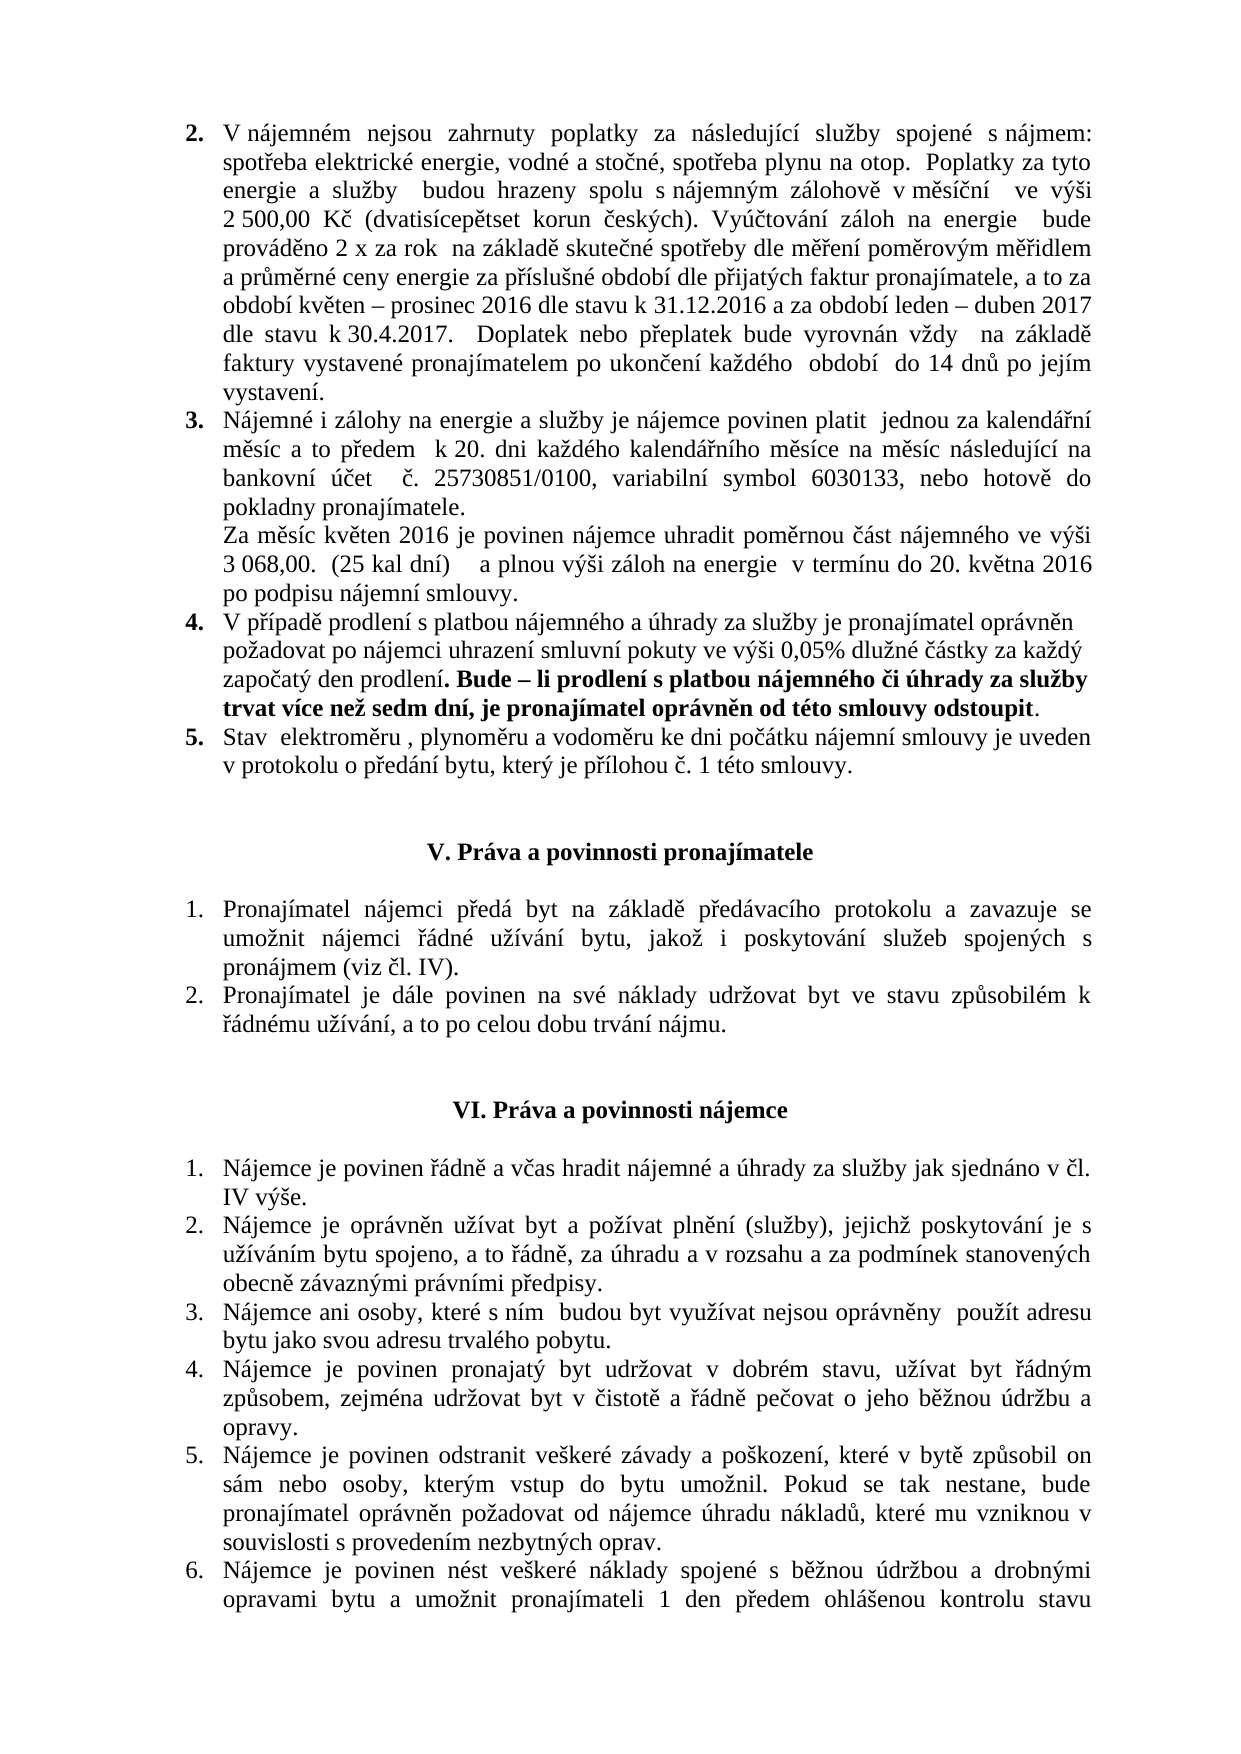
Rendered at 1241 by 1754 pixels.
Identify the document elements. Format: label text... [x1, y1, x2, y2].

list Nájemce je oprávněn užívat byt a požívat plnění (služby), jejichž poskytování je s užíváním bytu spojeno, a to řádně, za úhradu a v rozsahu a za podmínek stanovených obecně závaznými právními předpisy. [185, 1211, 1092, 1297]
subtitle VI. Práva a povinnosti nájemce [148, 1096, 1092, 1124]
list Nájemné i zálohy na energie a služby je nájemce povinen platit jednou za kalendářní měsíc a to předem k 20. dni každého kalendářního měsíce na měsíc následující na bankovní účet č. 25730851/0100, variabilní symbol 6030133, nebo hotově do pokladny pronajímatele. [185, 406, 1092, 521]
list Pronajímatel nájemci předá byt na základě předávacího protokolu a zavazuje se umožnit nájemci řádné užívání bytu, jakož i poskytování služeb spojených s pronájmem (viz čl. IV). [185, 894, 1092, 981]
list Stav elektroměru , plynoměru a vodoměru ke dni počátku nájemní smlouvy je uveden v protokolu o předání bytu, který je přílohou č. 1 této smlouvy. [185, 722, 1092, 779]
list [185, 1556, 1092, 1613]
list Pronajímatel je dále povinen na své náklady udržovat byt ve stavu způsobilém k řádnému užívání, a to po celou dobu trvání nájmu. [185, 981, 1092, 1038]
subtitle V. Práva a povinnosti pronajímatele [148, 837, 1092, 866]
list V případě prodlení s platbou nájemného a úhrady za služby je pronajímatel oprávněn požadovat po nájemci uhrazení smluvní pokuty ve výši 0,05% dlužné částky za každý započatý den prodlení. Bude – li prodlení s platbou nájemného či úhrady za služby trvat více než sedm dní, je pronajímatel oprávněn od této smlouvy odstoupit. [185, 607, 1092, 722]
list Nájemce ani osoby, které s ním budou byt využívat nejsou oprávněny použít adresu bytu jako svou adresu trvalého pobytu. [185, 1297, 1092, 1354]
list Za měsíc květen 2016 je povinen nájemce uhradit poměrnou část nájemného ve výši 3 068,00. (25 kal dní) a plnou výši záloh na energie v termínu do 20. května 2016 po podpisu nájemní smlouvy. [223, 521, 1092, 607]
list Nájemce je povinen řádně a včas hradit nájemné a úhrady za služby jak sjednáno v čl. IV výše. [185, 1153, 1092, 1211]
list V nájemném nejsou zahrnuty poplatky za následující služby spojené s nájmem: spotřeba elektrické energie, vodné a stočné, spotřeba plynu na otop. Poplatky za tyto energie a služby budou hrazeny spolu s nájemným zálohově v měsíční ve výši 2 500,00 Kč (dvatisícepětset korun českých). Vyúčtování záloh na energie bude prováděno 2 x za rok na základě skutečné spotřeby dle měření poměrovým měřidlem a průměrné ceny energie za příslušné období dle přijatých faktur pronajímatele, a to za období květen – prosinec 2016 dle stavu k 31.12.2016 a za období leden – duben 2017 dle stavu k 30.4.2017. Doplatek nebo přeplatek bude vyrovnán vždy na základě faktury vystavené pronajímatelem po ukončení každého období do 14 dnů po jejím vystavení. [185, 118, 1092, 406]
list Nájemce je povinen odstranit veškeré závady a poškození, které v bytě způsobil on sám nebo osoby, kterým vstup do bytu umožnil. Pokud se tak nestane, bude pronajímatel oprávněn požadovat od nájemce úhradu nákladů, které mu vzniknou v souvislosti s provedením nezbytných oprav. [185, 1441, 1092, 1556]
list Nájemce je povinen pronajatý byt udržovat v dobrém stavu, užívat byt řádným způsobem, zejména udržovat byt v čistotě a řádně pečovat o jeho běžnou údržbu a opravy. [185, 1354, 1092, 1441]
